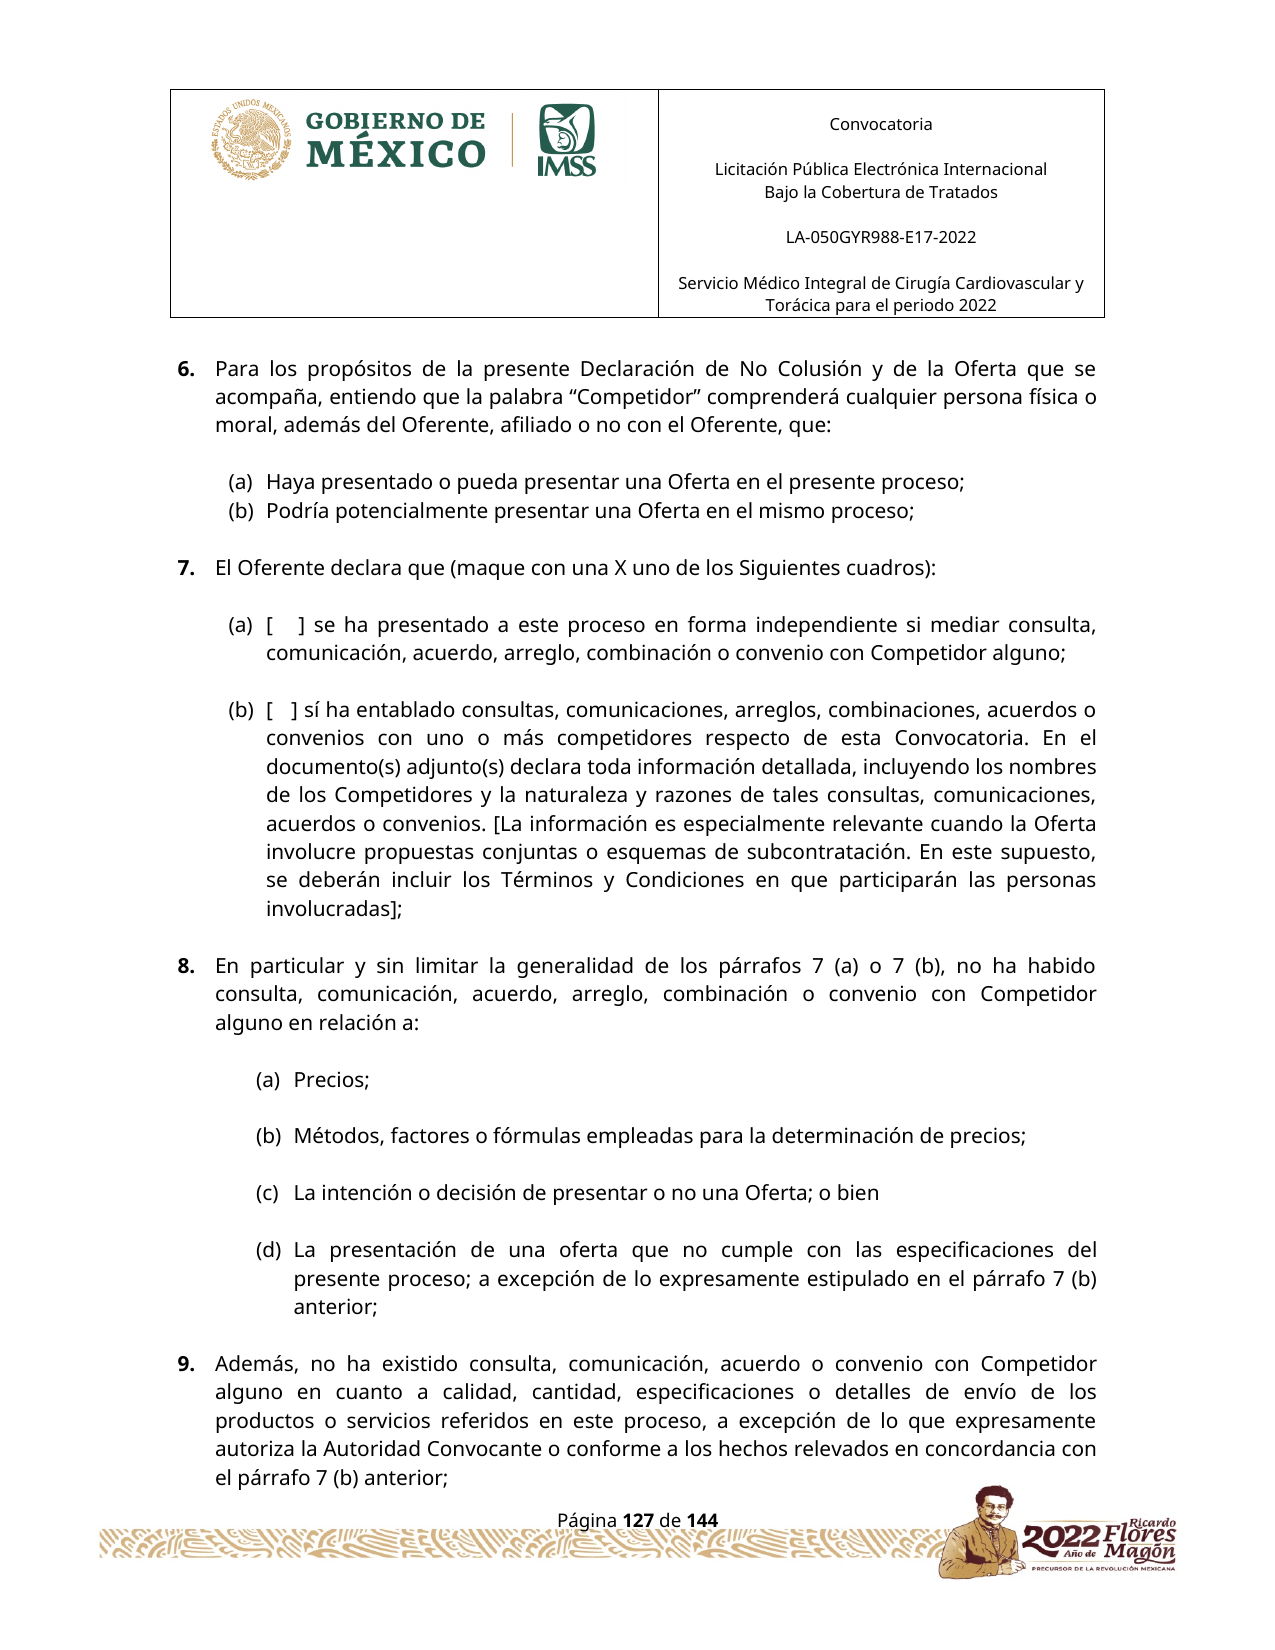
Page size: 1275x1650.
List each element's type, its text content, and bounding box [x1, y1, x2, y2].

list Podría potencialmente presentar una Oferta en el mismo proceso; [228, 496, 1098, 524]
list [ ] sí ha entablado consultas, comunicaciones, arreglos, combinaciones, acuerdos o convenios con uno o más competidores respecto de esta Convocatoria. En el documento(s) adjunto(s) declara toda información detallada, incluyendo los nombres de los Competidores y la naturaleza y razones de tales consultas, comunicaciones, acuerdos o convenios. [La información es especialmente relevante cuando la Oferta involucre propuestas conjuntas o esquemas de subcontratación. En este supuesto, se deberán incluir los Términos y Condiciones en que participarán las personas involucradas]; [228, 695, 1098, 922]
list En particular y sin limitar la generalidad de los párrafos 7 (a) o 7 (b), no ha habido consulta, comunicación, acuerdo, arreglo, combinación o convenio con Competidor alguno en relación a: [177, 951, 1098, 1036]
list Para los propósitos de la presente Declaración de No Colusión y de la Oferta que se acompaña, entiendo que la palabra “Competidor” comprenderá cualquier persona física o moral, además del Oferente, afiliado o no con el Oferente, que: [177, 354, 1098, 439]
list Precios; [256, 1065, 1098, 1093]
list La intención o decisión de presentar o no una Oferta; o bien [256, 1178, 1098, 1207]
list Además, no ha existido consulta, comunicación, acuerdo o convenio con Competidor alguno en cuanto a calidad, cantidad, especificaciones o detalles de envío de los productos o servicios referidos en este proceso, a excepción de lo que expresamente autoriza la Autoridad Convocante o conforme a los hechos relevados en concordancia con el párrafo 7 (b) anterior; [177, 1349, 1098, 1491]
list Métodos, factores o fórmulas empleadas para la determinación de precios; [256, 1122, 1098, 1150]
picture [9, 1480, 1260, 1621]
list [ ] se ha presentado a este proceso en forma independiente si mediar consulta, comunicación, acuerdo, arreglo, combinación o convenio con Competidor alguno; [228, 610, 1098, 667]
list Haya presentado o pueda presentar una Oferta en el presente proceso; [228, 467, 1098, 496]
list La presentación de una oferta que no cumple con las especificaciones del presente proceso; a excepción de lo expresamente estipulado en el párrafo 7 (b) anterior; [256, 1235, 1098, 1321]
picture [200, 90, 629, 183]
list El Oferente declara que (maque con una X uno de los Siguientes cuadros): [177, 553, 1098, 581]
